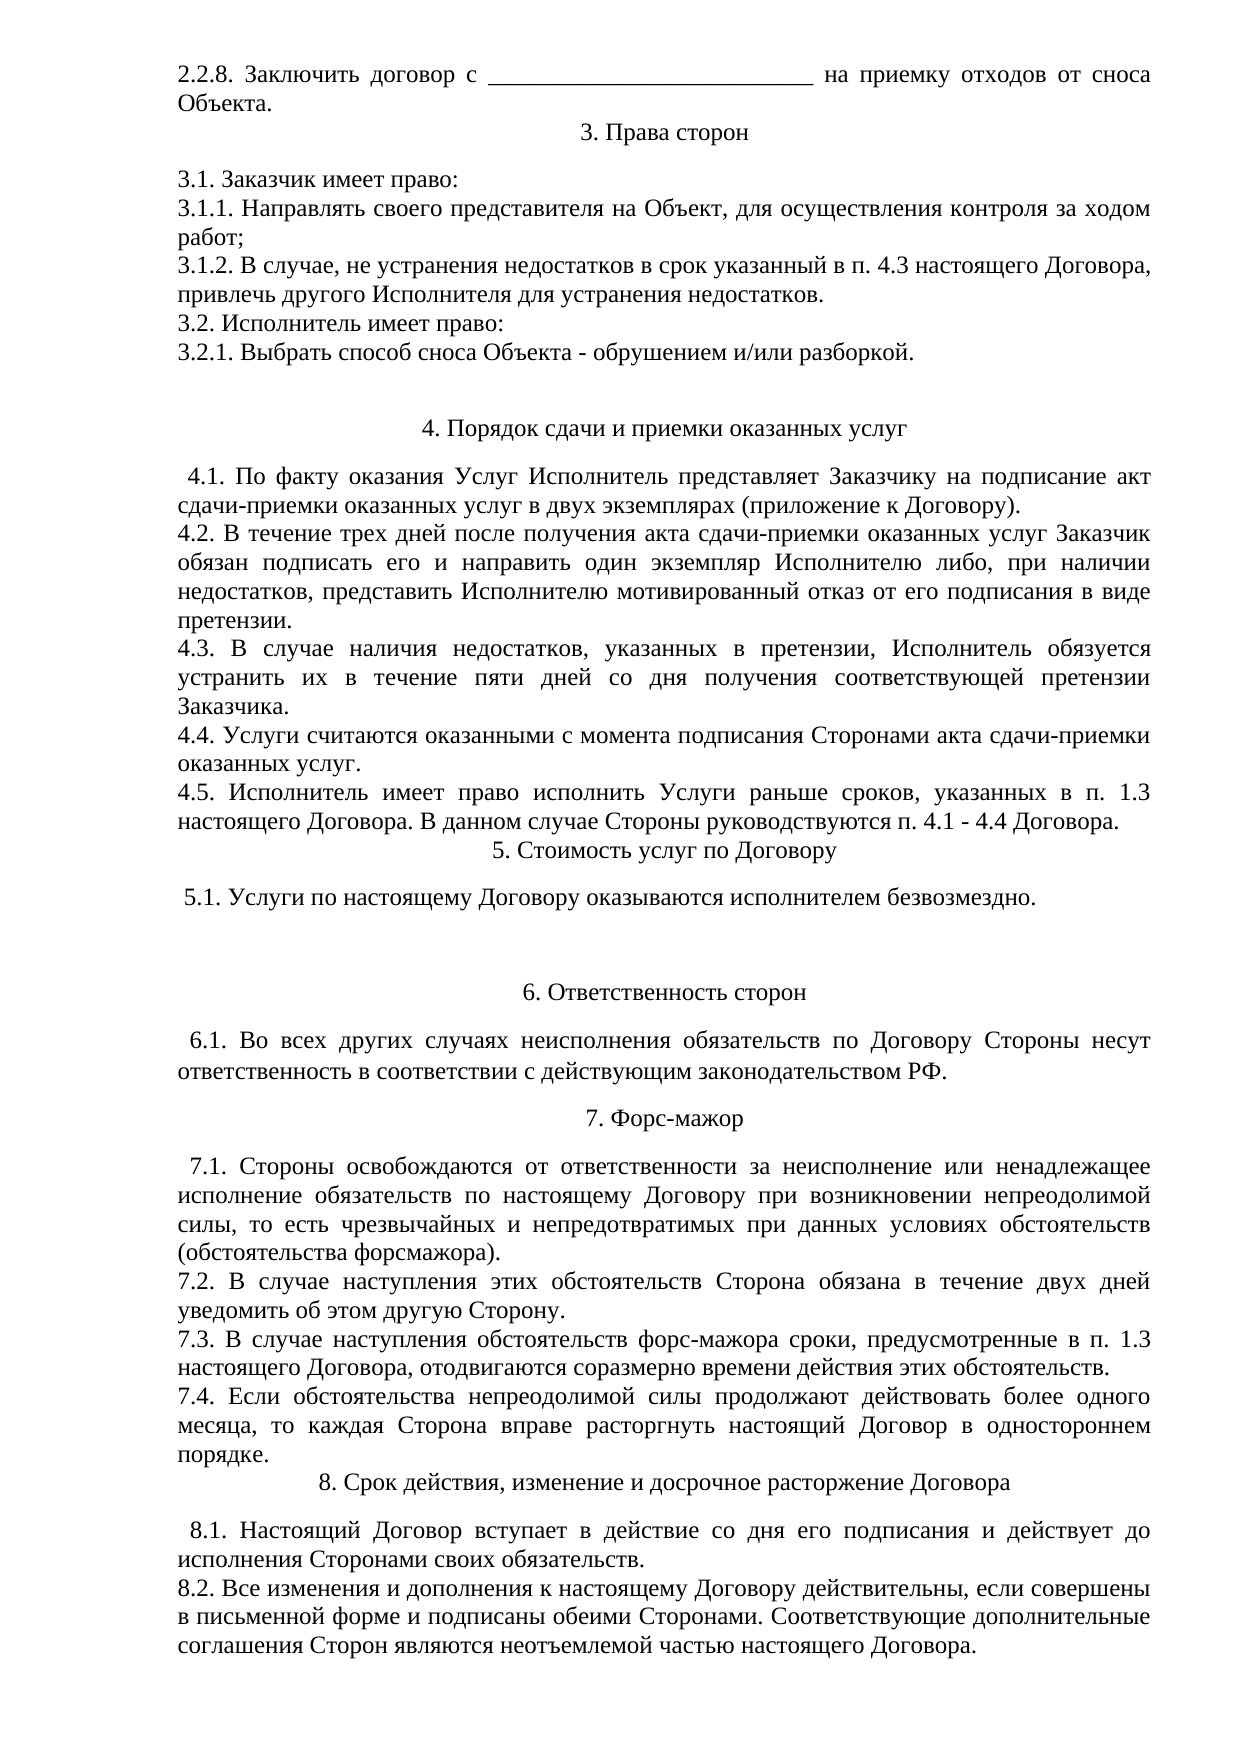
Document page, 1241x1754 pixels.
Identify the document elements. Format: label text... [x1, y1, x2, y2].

text 7. Форс-мажор [177, 1103, 1152, 1132]
text 8.1. Настоящий Договор вступает в действие со дня его подписания и действует до исполнения Сторонами своих обязательств. [177, 1515, 1152, 1573]
text 3.2. Исполнитель имеет право: [177, 308, 1152, 337]
text 5. Стоимость услуг по Договору [177, 835, 1152, 863]
text 3.2.1. Выбрать способ сноса Объекта - обрушением и/или разборкой. [177, 337, 1152, 366]
text 4.3. В случае наличия недостатков, указанных в претензии, Исполнитель обязуется устранить их в течение пяти дней со дня получения соответствующей претензии Заказчика. [177, 633, 1152, 720]
text 3.1.2. В случае, не устранения недостатков в срок указанный в п. 4.3 настоящего Договора, привлечь другого Исполнителя для устранения недостатков. [177, 251, 1152, 308]
text 7.1. Стороны освобождаются от ответственности за неисполнение или ненадлежащее исполнение обязательств по настоящему Договору при возникновении непреодолимой силы, то есть чрезвычайных и непредотвратимых при данных условиях обстоятельств (обстоятельства форсмажора). [177, 1151, 1152, 1266]
text 3.1. Заказчик имеет право: [177, 164, 1152, 193]
text 7.2. В случае наступления этих обстоятельств Сторона обязана в течение двух дней уведомить об этом другую Сторону. [177, 1266, 1152, 1324]
text 7.3. В случае наступления обстоятельств форс-мажора сроки, предусмотренные в п. 1.3 настоящего Договора, отодвигаются соразмерно времени действия этих обстоятельств. [177, 1324, 1152, 1381]
text 3.1.1. Направлять своего представителя на Объект, для осуществления контроля за ходом работ; [177, 193, 1152, 251]
text 2.2.8. Заключить договор с __________________________ на приемку отходов от сноса Объекта. [177, 59, 1152, 117]
text 8. Срок действия, изменение и досрочное расторжение Договора [177, 1467, 1152, 1496]
text 4.2. В течение трех дней после получения акта сдачи-приемки оказанных услуг Заказчик обязан подписать его и направить один экземпляр Исполнителю либо, при наличии недостатков, представить Исполнителю мотивированный отказ от его подписания в виде претензии. [177, 518, 1152, 633]
text 5.1. Услуги по настоящему Договору оказываются исполнителем безвозмездно. [177, 882, 1152, 911]
text 3. Права сторон [177, 117, 1152, 145]
text 4. Порядок сдачи и приемки оказанных услуг [177, 413, 1152, 442]
text 4.1. По факту оказания Услуг Исполнитель представляет Заказчику на подписание акт сдачи-приемки оказанных услуг в двух экземплярах (приложение к Договору). [177, 461, 1152, 518]
text 4.5. Исполнитель имеет право исполнить Услуги раньше сроков, указанных в п. 1.3 настоящего Договора. В данном случае Стороны руководствуются п. 4.1 - 4.4 Договора. [177, 777, 1152, 835]
text 7.4. Если обстоятельства непреодолимой силы продолжают действовать более одного месяца, то каждая Сторона вправе расторгнуть настоящий Договор в одностороннем порядке. [177, 1381, 1152, 1467]
text 4.4. Услуги считаются оказанными с момента подписания Сторонами акта сдачи-приемки оказанных услуг. [177, 720, 1152, 777]
text 6.1. Во всех других случаях неисполнения обязательств по Договору Стороны несут ответственность в соответствии с действующим законодательством РФ. [177, 1025, 1152, 1084]
text 8.2. Все изменения и дополнения к настоящему Договору действительны, если совершены в письменной форме и подписаны обеими Сторонами. Соответствующие дополнительные соглашения Сторон являются неотъемлемой частью настоящего Договора. [177, 1573, 1152, 1659]
text 6. Ответственность сторон [177, 977, 1152, 1006]
